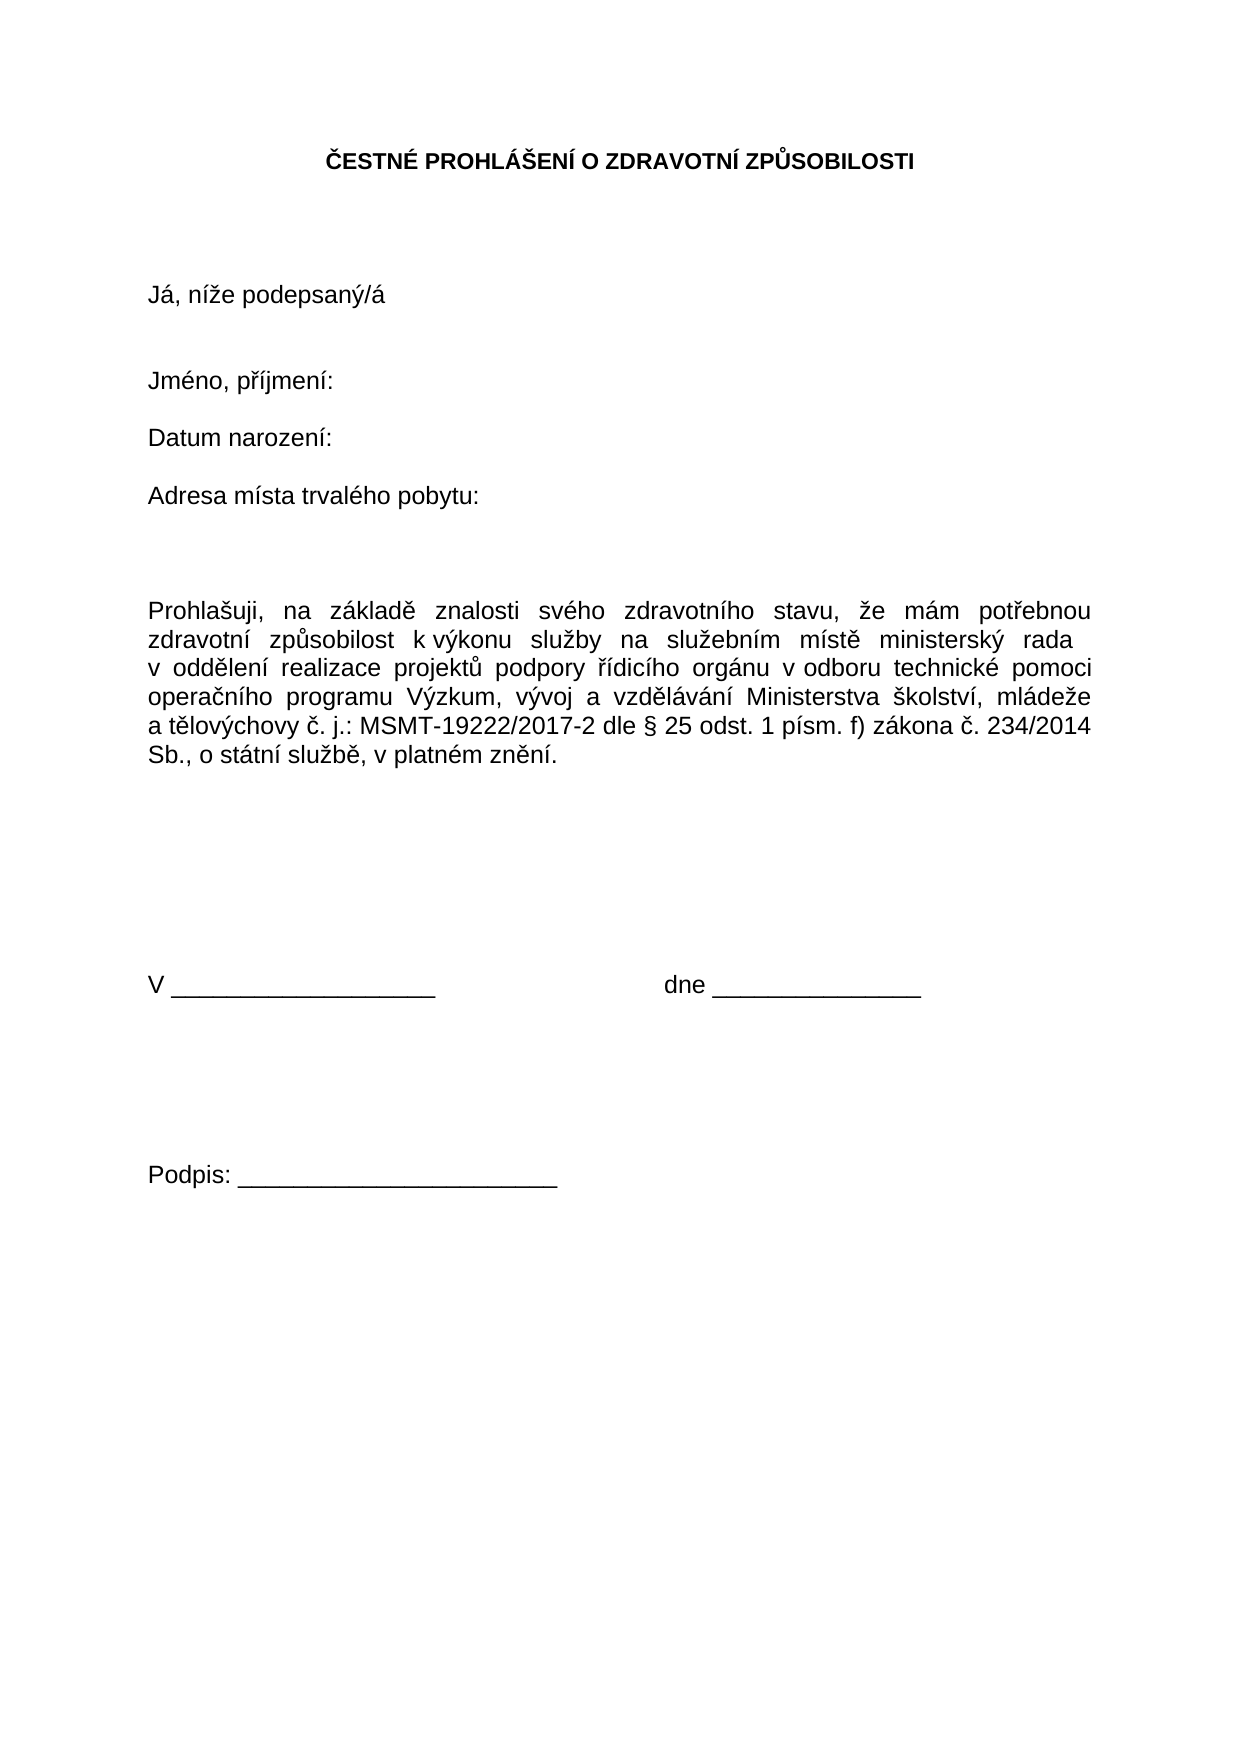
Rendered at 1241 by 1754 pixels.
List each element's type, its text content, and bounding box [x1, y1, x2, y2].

text Jméno, příjmení: [148, 366, 1093, 394]
text Já, níže podepsaný/á [148, 279, 1093, 308]
text Podpis: _______________________ [148, 1160, 1093, 1189]
text ČESTNÉ PROHLÁŠENÍ O ZDRAVOTNÍ ZPŮSOBILOSTI [148, 148, 1093, 174]
text V ___________________ dne _______________ [148, 969, 1093, 998]
text Datum narození: [148, 423, 1093, 452]
text Adresa místa trvalého pobytu: [148, 481, 1093, 509]
text Prohlašuji, na základě znalosti svého zdravotního stavu, že mám potřebnou zdravotní způsobilost k výkonu služby na služebním místě ministerský rada v oddělení realizace projektů podpory řídicího orgánu v odboru technické pomoci operačního programu Výzkum, vývoj a vzdělávání Ministerstva školství, mládeže a tělovýchovy č. j.: MSMT-19222/2017-2 dle § 25 odst. 1 písm. f) zákona č. 234/2014 Sb., o státní službě, v platném znění. [148, 596, 1093, 768]
